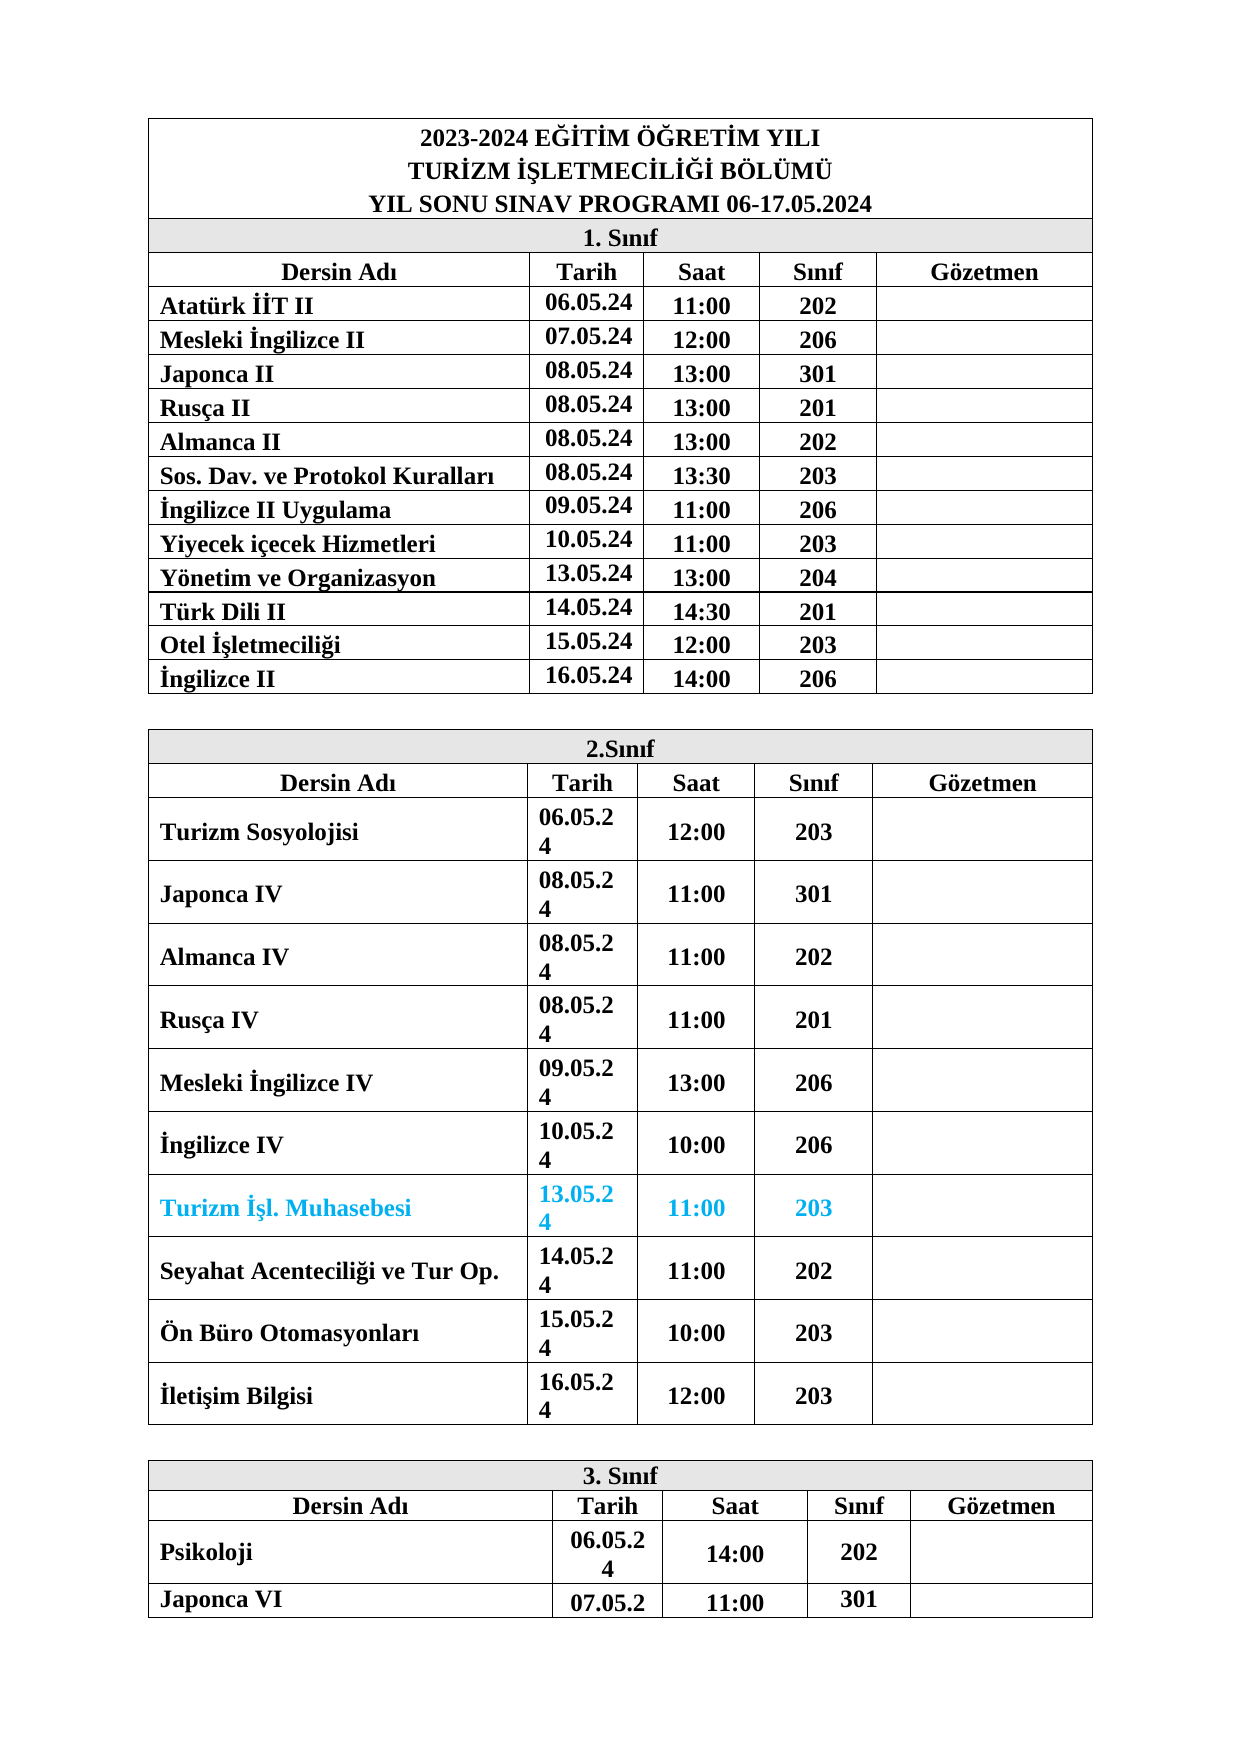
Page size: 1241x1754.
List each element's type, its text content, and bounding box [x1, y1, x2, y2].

table_cell Yiyecek içecek Hizmetleri [149, 525, 529, 557]
table_cell Dersin Adı [149, 1491, 552, 1520]
table_cell [877, 389, 1092, 422]
table_cell Gözetmen [911, 1491, 1092, 1520]
table_cell 13:00 [644, 355, 759, 388]
table_cell Rusça IV [149, 986, 527, 1048]
table_cell 201 [760, 593, 876, 625]
table_cell 301 [760, 355, 876, 388]
table_cell 204 [760, 559, 876, 591]
table_cell 08.05.24 [530, 355, 643, 388]
table_cell 12:00 [638, 798, 754, 860]
table_cell [877, 525, 1092, 557]
table_cell Psikoloji [149, 1521, 552, 1583]
table_cell Japonca VI [149, 1584, 552, 1617]
table_cell 12:00 [638, 1363, 754, 1424]
table_cell Dersin Adı [149, 764, 527, 797]
table_cell 202 [755, 924, 872, 985]
table_cell 11:00 [644, 287, 759, 320]
table_cell Mesleki İngilizce II [149, 321, 529, 354]
table_cell 12:00 [644, 321, 759, 354]
table_header 2023-2024 EĞİTİM ÖĞRETİM YILI TURİZM İŞLETMECİLİĞİ BÖLÜMÜ YIL SONU SINAV PROGRAMI 06-17.05.2024 [149, 119, 1092, 218]
table_cell Rusça II [149, 389, 529, 422]
table_cell 09.05.24 [530, 491, 643, 523]
table_cell Sınıf [760, 253, 876, 286]
table_cell [911, 1584, 1092, 1617]
table_cell Dersin Adı [149, 253, 529, 286]
table_cell 12:00 [644, 626, 759, 659]
table_cell Yönetim ve Organizasyon [149, 559, 529, 591]
table_cell 10.05.24 [530, 525, 643, 557]
table_cell 14:00 [663, 1521, 807, 1583]
table_cell 203 [755, 1300, 872, 1362]
table_cell İngilizce II Uygulama [149, 491, 529, 523]
table_cell 206 [755, 1112, 872, 1173]
table_cell Seyahat Acenteciliği ve Tur Op. [149, 1237, 527, 1299]
table_cell 301 [755, 861, 872, 923]
table_cell Gözetmen [877, 253, 1092, 286]
table_cell 15.05.24 [528, 1300, 637, 1362]
table_cell 14.05.24 [528, 1237, 637, 1299]
table_cell 11:00 [663, 1584, 807, 1617]
table_cell [877, 457, 1092, 489]
table_cell 16.05.24 [530, 660, 643, 693]
table_cell 13:00 [644, 559, 759, 591]
table_cell [873, 1237, 1092, 1299]
table_cell Türk Dili II [149, 593, 529, 625]
table_cell Atatürk İİT II [149, 287, 529, 320]
table_cell 15.05.24 [530, 626, 643, 659]
table_cell [877, 287, 1092, 320]
table_cell 11:00 [638, 986, 754, 1048]
table_cell Sınıf [808, 1491, 910, 1520]
table_cell Turizm Sosyolojisi [149, 798, 527, 860]
table_cell Sınıf [755, 764, 872, 797]
table_cell İngilizce II [149, 660, 529, 693]
table_cell 11:00 [638, 924, 754, 985]
table_cell Tarih [530, 253, 643, 286]
table_cell Turizm İşl. Muhasebesi [149, 1175, 527, 1236]
table_cell Ön Büro Otomasyonları [149, 1300, 527, 1362]
table_cell 08.05.24 [530, 457, 643, 489]
table_cell [877, 626, 1092, 659]
table_cell Japonca IV [149, 861, 527, 923]
table_cell 203 [760, 525, 876, 557]
table_cell 13:00 [638, 1049, 754, 1111]
table_cell 11:00 [638, 1175, 754, 1236]
table_cell 09.05.24 [528, 1049, 637, 1111]
table_cell [877, 355, 1092, 388]
table_cell 202 [808, 1521, 910, 1583]
table_cell [877, 491, 1092, 523]
table_cell 202 [760, 287, 876, 320]
table_cell 07.05.24 [553, 1584, 662, 1617]
table_cell 202 [760, 423, 876, 456]
table_cell 13.05.24 [530, 559, 643, 591]
table_cell 203 [760, 626, 876, 659]
table_cell 206 [755, 1049, 872, 1111]
table_cell 201 [760, 389, 876, 422]
table_cell [873, 924, 1092, 985]
table_cell [877, 660, 1092, 693]
table_cell [873, 986, 1092, 1048]
table_cell [873, 1175, 1092, 1236]
table_cell 07.05.24 [530, 321, 643, 354]
table_cell İletişim Bilgisi [149, 1363, 527, 1424]
table_header 2.Sınıf [149, 730, 1092, 763]
table_cell 203 [760, 457, 876, 489]
table_cell 203 [755, 798, 872, 860]
table_cell 08.05.24 [528, 986, 637, 1048]
table_cell [873, 798, 1092, 860]
table_cell 06.05.24 [553, 1521, 662, 1583]
table_cell Sos. Dav. ve Protokol Kuralları [149, 457, 529, 489]
table_cell 301 [808, 1584, 910, 1617]
table_cell 13:30 [644, 457, 759, 489]
table_cell 14.05.24 [530, 593, 643, 625]
table_cell 202 [755, 1237, 872, 1299]
table_cell Almanca II [149, 423, 529, 456]
table_cell 11:00 [638, 861, 754, 923]
table_cell 08.05.24 [528, 861, 637, 923]
table_cell [873, 1049, 1092, 1111]
table_cell 1. Sınıf [149, 219, 1092, 252]
table_cell 08.05.24 [530, 389, 643, 422]
table_cell [873, 1112, 1092, 1173]
table_cell Tarih [528, 764, 637, 797]
table_cell [873, 861, 1092, 923]
table_cell 10.05.24 [528, 1112, 637, 1173]
table_cell 14:00 [644, 660, 759, 693]
table_cell [911, 1521, 1092, 1583]
table_cell 201 [755, 986, 872, 1048]
table_cell İngilizce IV [149, 1112, 527, 1173]
table_cell Saat [638, 764, 754, 797]
table_header 3. Sınıf [149, 1461, 1092, 1490]
table_cell Gözetmen [873, 764, 1092, 797]
table_cell Tarih [553, 1491, 662, 1520]
table_cell 11:00 [644, 525, 759, 557]
table_cell 206 [760, 321, 876, 354]
table_cell 08.05.24 [528, 924, 637, 985]
table_cell 14:30 [644, 593, 759, 625]
table_cell Saat [644, 253, 759, 286]
table_cell 13:00 [644, 389, 759, 422]
table_cell Mesleki İngilizce IV [149, 1049, 527, 1111]
table_cell Saat [663, 1491, 807, 1520]
table_cell 203 [755, 1175, 872, 1236]
table_cell [877, 559, 1092, 591]
table_cell 11:00 [638, 1237, 754, 1299]
table_cell 206 [760, 491, 876, 523]
table_cell 10:00 [638, 1112, 754, 1173]
table_cell [873, 1300, 1092, 1362]
table_cell [877, 321, 1092, 354]
table_cell [873, 1363, 1092, 1424]
table_cell 203 [755, 1363, 872, 1424]
table_cell 08.05.24 [530, 423, 643, 456]
table_cell 11:00 [644, 491, 759, 523]
table_cell 16.05.24 [528, 1363, 637, 1424]
table_cell [877, 423, 1092, 456]
table_cell Japonca II [149, 355, 529, 388]
table_cell 06.05.24 [530, 287, 643, 320]
table_cell 10:00 [638, 1300, 754, 1362]
table_cell Otel İşletmeciliği [149, 626, 529, 659]
table_cell Almanca IV [149, 924, 527, 985]
table_cell 206 [760, 660, 876, 693]
table_cell 13:00 [644, 423, 759, 456]
table_cell [877, 593, 1092, 625]
table_cell 13.05.24 [528, 1175, 637, 1236]
table_cell 06.05.24 [528, 798, 637, 860]
